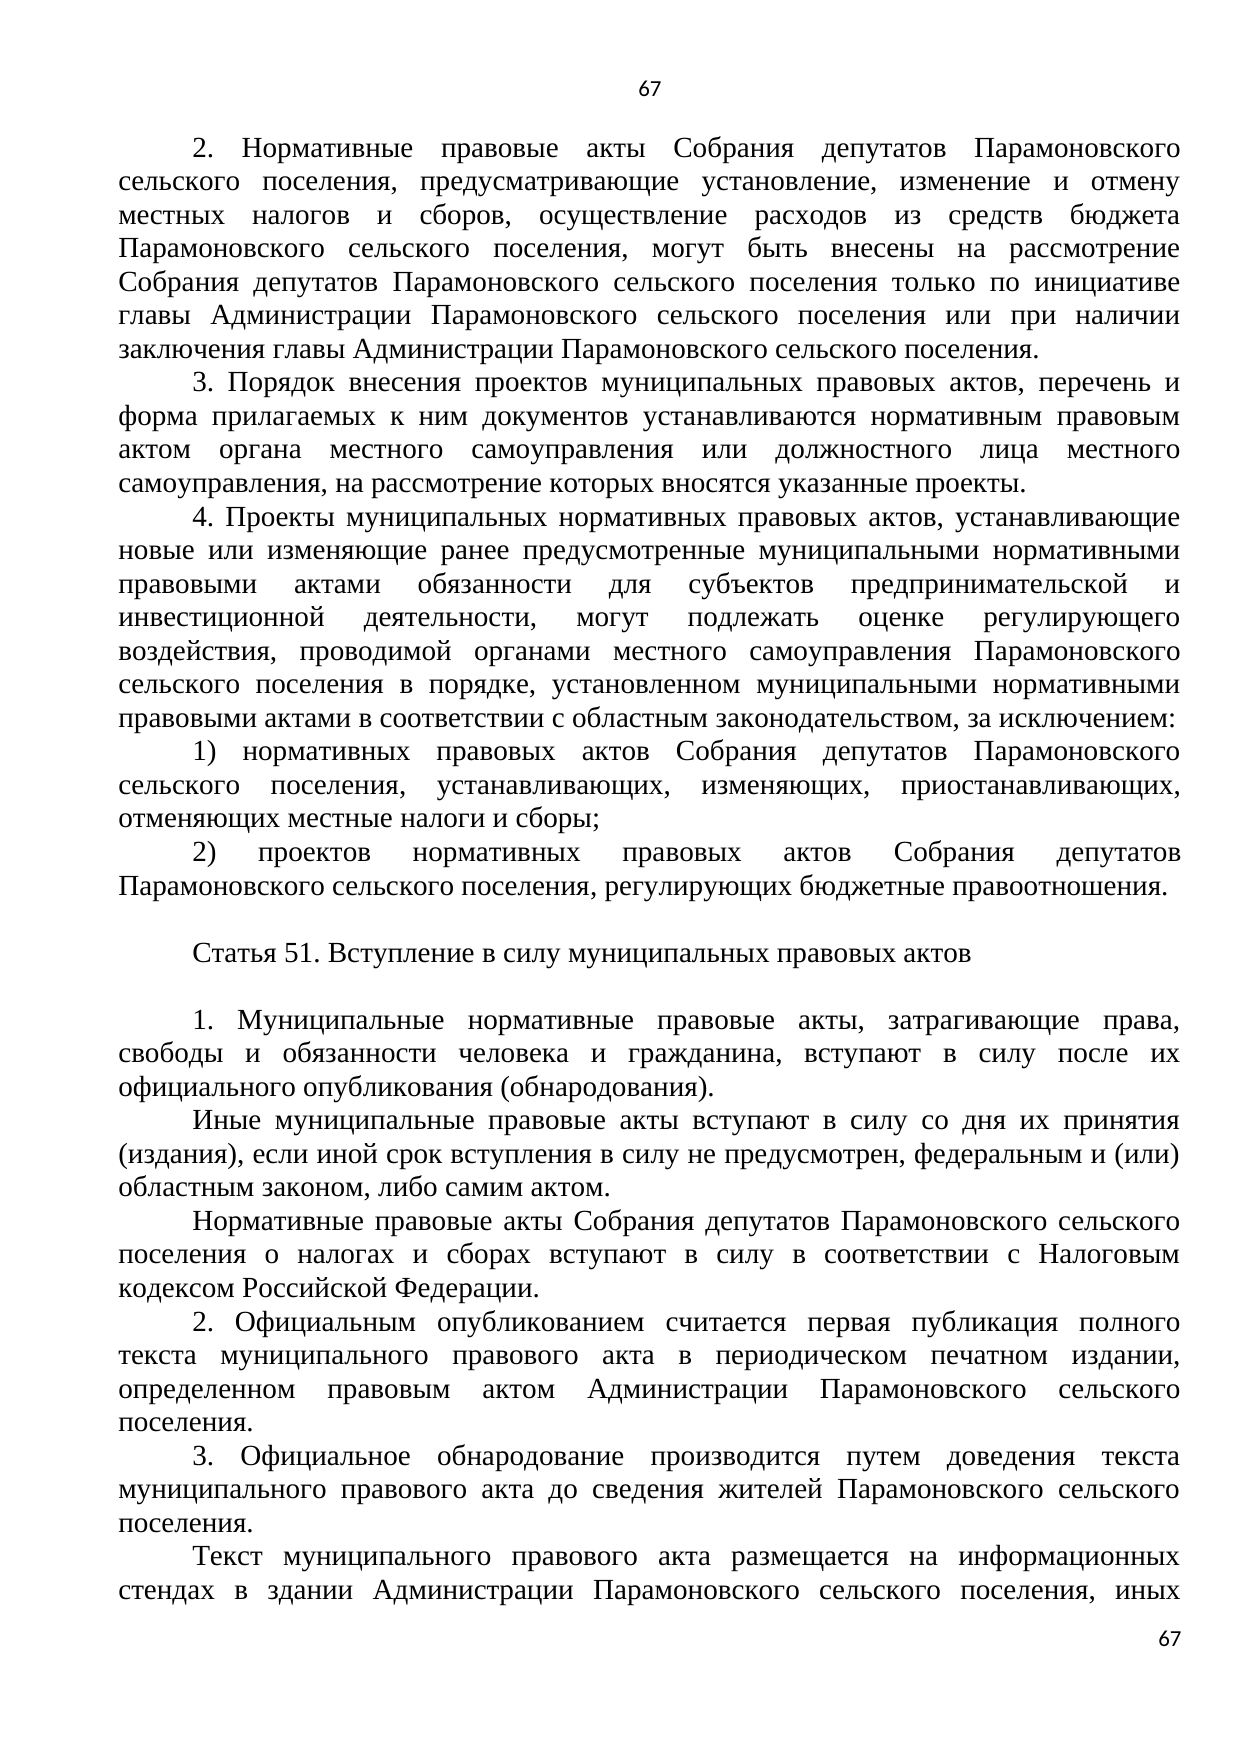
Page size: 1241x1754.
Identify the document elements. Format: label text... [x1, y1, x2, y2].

text 1) нормативных правовых актов Собрания депутатов Парамоновского сельского поселения, устанавливающих, изменяющих, приостанавливающих, отменяющих местные налоги и сборы; [118, 733, 1181, 834]
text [118, 1538, 1181, 1606]
text 1. Муниципальные нормативные правовые акты, затрагивающие права, свободы и обязанности человека и гражданина, вступают в силу после их официального опубликования (обнародования). [118, 1002, 1181, 1102]
text 2. Нормативные правовые акты Собрания депутатов Парамоновского сельского поселения, предусматривающие установление, изменение и отмену местных налогов и сборов, осуществление расходов из средств бюджета Парамоновского сельского поселения, могут быть внесены на рассмотрение Собрания депутатов Парамоновского сельского поселения только по инициативе главы Администрации Парамоновского сельского поселения или при наличии заключения главы Администрации Парамоновского сельского поселения. [118, 130, 1181, 364]
text 2. Официальным опубликованием считается первая публикация полного текста муниципального правового акта в периодическом печатном издании, определенном правовым актом Администрации Парамоновского сельского поселения. [118, 1304, 1181, 1438]
text 4. Проекты муниципальных нормативных правовых актов, устанавливающие новые или изменяющие ранее предусмотренные муниципальными нормативными правовыми актами обязанности для субъектов предпринимательской и инвестиционной деятельности, могут подлежать оценке регулирующего воздействия, проводимой органами местного самоуправления Парамоновского сельского поселения в порядке, установленном муниципальными нормативными правовыми актами в соответствии с областным законодательством, за исключением: [118, 499, 1181, 733]
text Иные муниципальные правовые акты вступают в силу со дня их принятия (издания), если иной срок вступления в силу не предусмотрен, федеральным и (или) областным законом, либо самим актом. [118, 1102, 1181, 1203]
text 3. Официальное обнародование производится путем доведения текста муниципального правового акта до сведения жителей Парамоновского сельского поселения. [118, 1438, 1181, 1538]
text Нормативные правовые акты Собрания депутатов Парамоновского сельского поселения о налогах и сборах вступают в силу в соответствии с Налоговым кодексом Российской Федерации. [118, 1203, 1181, 1304]
text 2) проектов нормативных правовых актов Собрания депутатов Парамоновского сельского поселения, регулирующих бюджетные правоотношения. [118, 834, 1181, 901]
text Статья 51. Вступление в силу муниципальных правовых актов [118, 935, 1181, 968]
text 3. Порядок внесения проектов муниципальных правовых актов, перечень и форма прилагаемых к ним документов устанавливаются нормативным правовым актом органа местного самоуправления или должностного лица местного самоуправления, на рассмотрение которых вносятся указанные проекты. [118, 364, 1181, 499]
